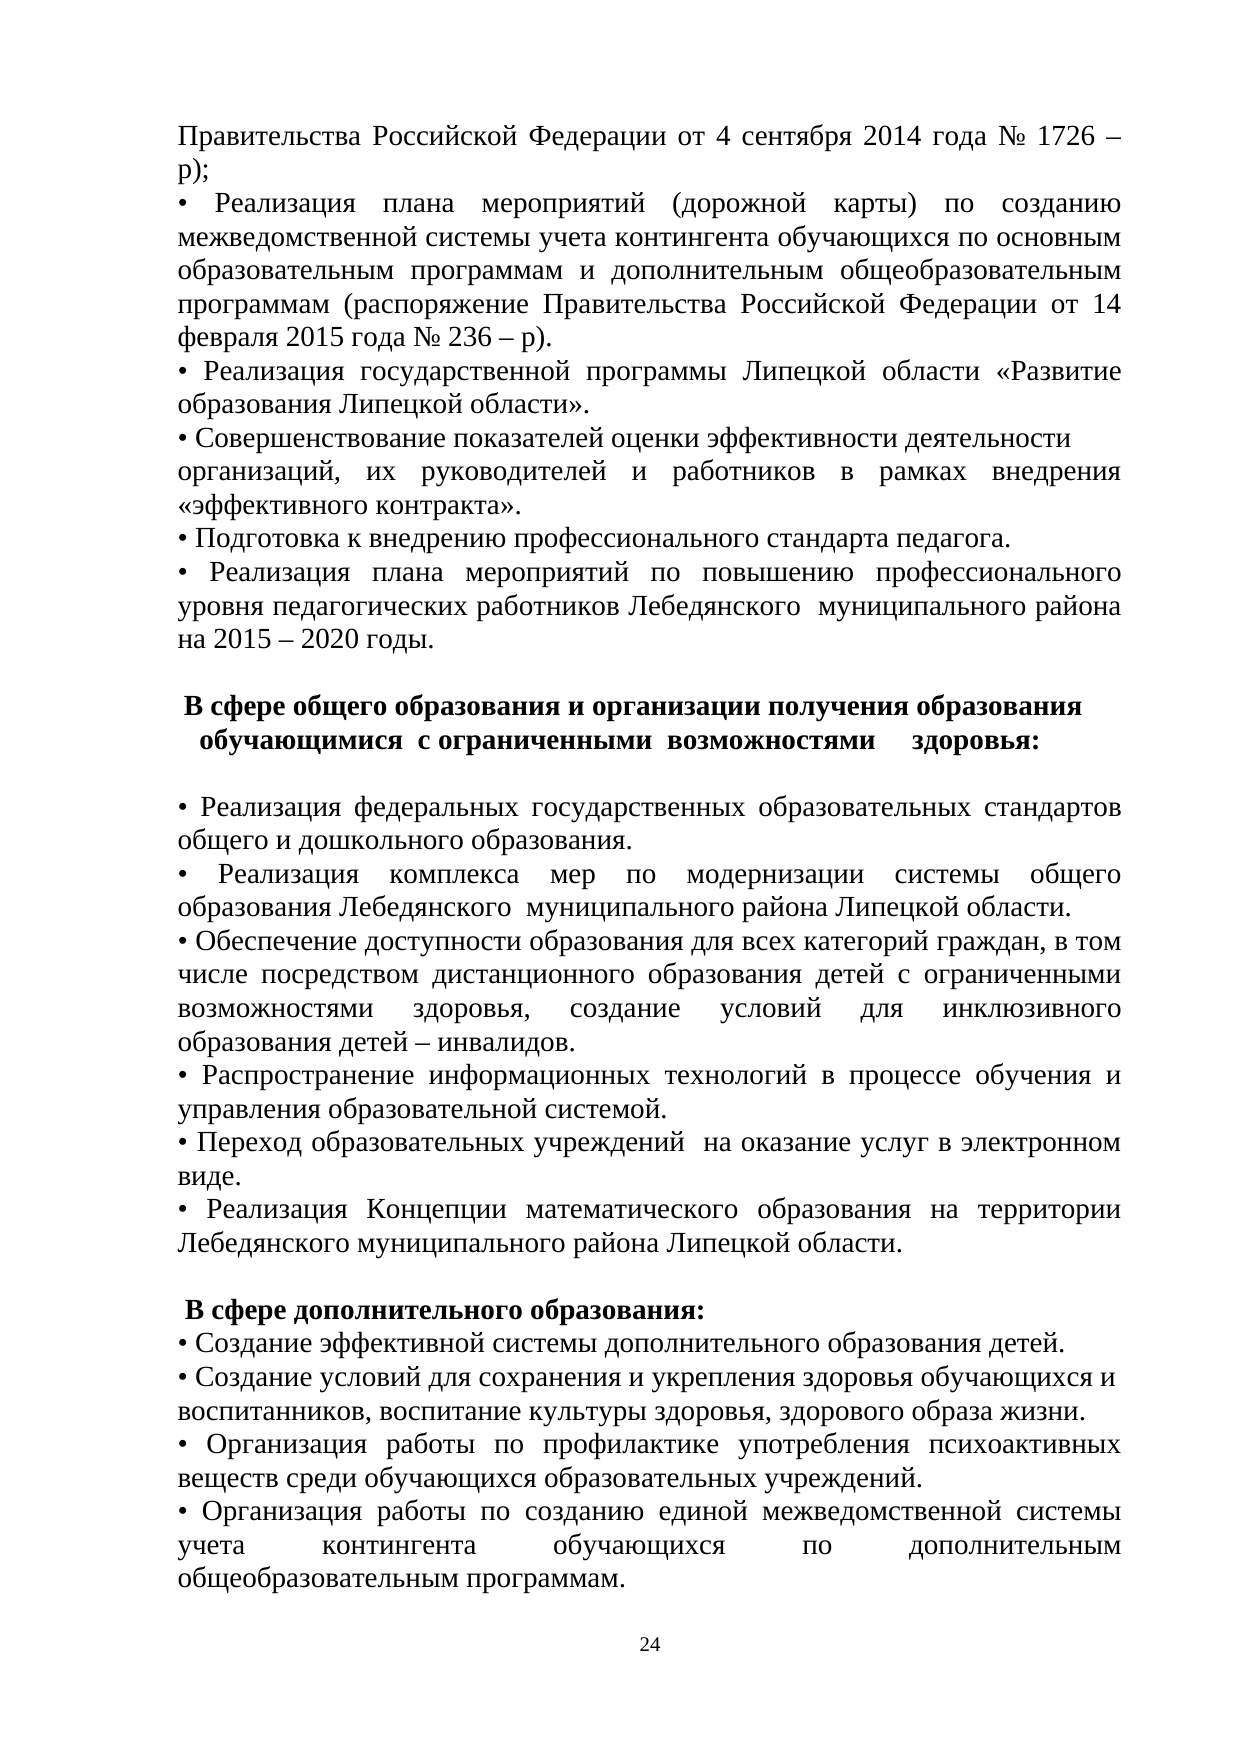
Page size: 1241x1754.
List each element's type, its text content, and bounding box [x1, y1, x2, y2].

text • Создание условий для сохранения и укрепления здоровья обучающихся и [177, 1359, 1122, 1393]
text • Распространение информационных технологий в процессе обучения и управления образовательной системой. [177, 1057, 1122, 1124]
text воспитанников, воспитание культуры здоровья, здорового образа жизни. [177, 1393, 1122, 1426]
text • Обеспечение доступности образования для всех категорий граждан, в том числе посредством дистанционного образования детей с ограниченными возможностями здоровья, создание условий для инклюзивного образования детей – инвалидов. [177, 923, 1122, 1057]
text • Совершенствование показателей оценки эффективности деятельности [177, 420, 1122, 453]
text обучающимися с ограниченными возможностями здоровья: [177, 722, 1122, 755]
text В сфере общего образования и организации получения образования [177, 688, 1122, 722]
text • Подготовка к внедрению профессионального стандарта педагога. [177, 521, 1122, 554]
text • Реализация плана мероприятий по повышению профессионального уровня педагогических работников Лебедянского муниципального района на 2015 – 2020 годы. [177, 554, 1122, 655]
text • Реализация федеральных государственных образовательных стандартов общего и дошкольного образования. [177, 789, 1122, 856]
text • Организация работы по созданию единой межведомственной системы учета контингента обучающихся по дополнительным общеобразовательным программам. [177, 1493, 1122, 1594]
text • Организация работы по профилактике употребления психоактивных веществ среди обучающихся образовательных учреждений. [177, 1426, 1122, 1493]
text • Переход образовательных учреждений на оказание услуг в электронном виде. [177, 1124, 1122, 1191]
text • Реализация государственной программы Липецкой области «Развитие образования Липецкой области». [177, 353, 1122, 420]
text • Создание эффективной системы дополнительного образования детей. [177, 1326, 1122, 1359]
text В сфере дополнительного образования: [177, 1292, 1122, 1326]
text • Реализация комплекса мер по модернизации системы общего образования Лебедянского муниципального района Липецкой области. [177, 856, 1122, 923]
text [177, 118, 1122, 185]
text • Реализация Концепции математического образования на территории Лебедянского муниципального района Липецкой области. [177, 1191, 1122, 1258]
text организаций, их руководителей и работников в рамках внедрения «эффективного контракта». [177, 453, 1122, 521]
text • Реализация плана мероприятий (дорожной карты) по созданию межведомственной системы учета контингента обучающихся по основным образовательным программам и дополнительным общеобразовательным программам (распоряжение Правительства Российской Федерации от 14 февраля 2015 года № 236 – р). [177, 185, 1122, 353]
